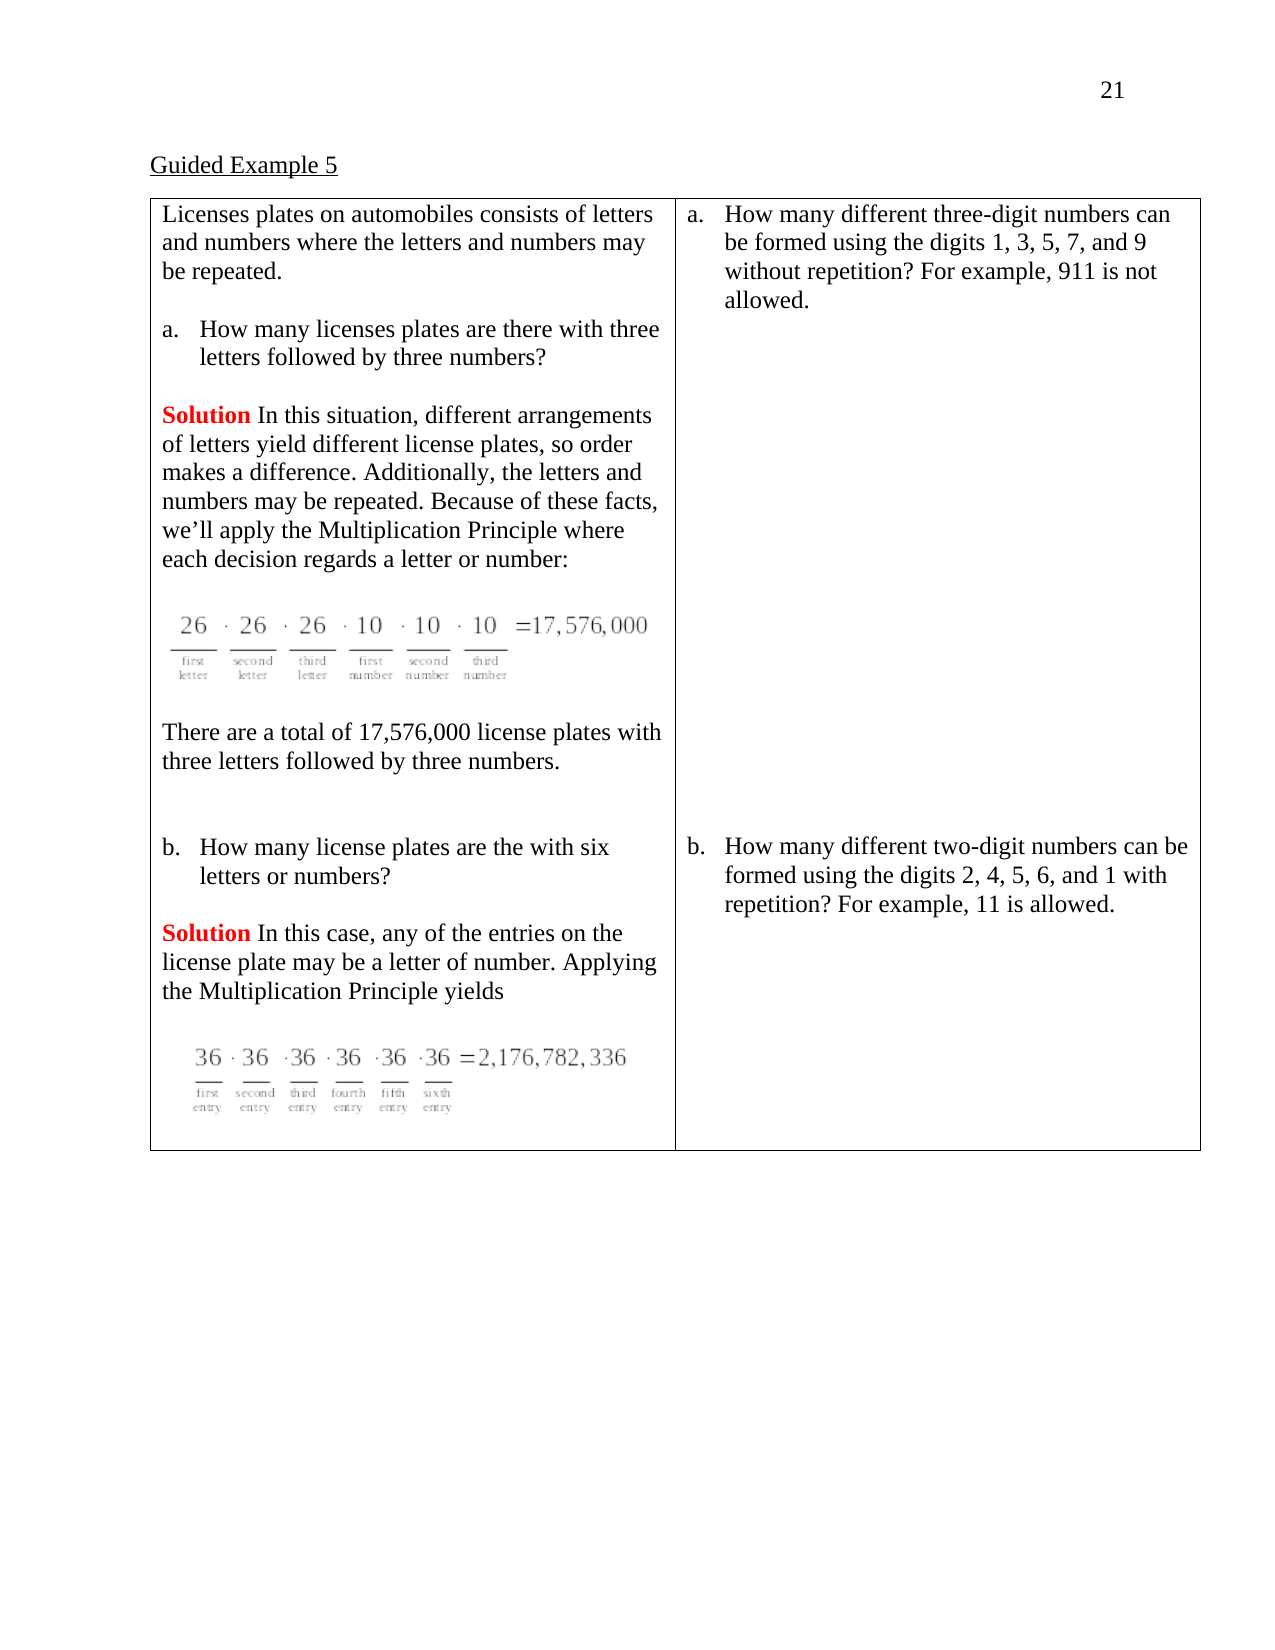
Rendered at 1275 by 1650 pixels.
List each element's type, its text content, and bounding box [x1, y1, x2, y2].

table_header Licenses plates on automobiles consists of letters and numbers where the letters and numbers may be repeated. How many licenses plates are there with three letters followed by three numbers? Solution In this situation, different arrangements of letters yield different license plates, so order makes a difference. Additionally, the letters and numbers may be repeated. Because of these facts, we’ll apply the Multiplication Principle where each decision regards a letter or number: There are a total of 17,576,000 license plates with three letters followed by three numbers. How many license plates are the with six letters or numbers? Solution In this case, any of the entries on the license plate may be a letter of number. Applying the Multiplication Principle yields [151, 199, 675, 1149]
table_header How many different three-digit numbers can be formed using the digits 1, 3, 5, 7, and 9 without repetition? For example, 911 is not allowed. How many different two-digit numbers can be formed using the digits 2, 4, 5, 6, and 1 with repetition? For example, 11 is allowed. [676, 199, 1200, 1149]
text Guided Example 5 [150, 150, 1125, 179]
